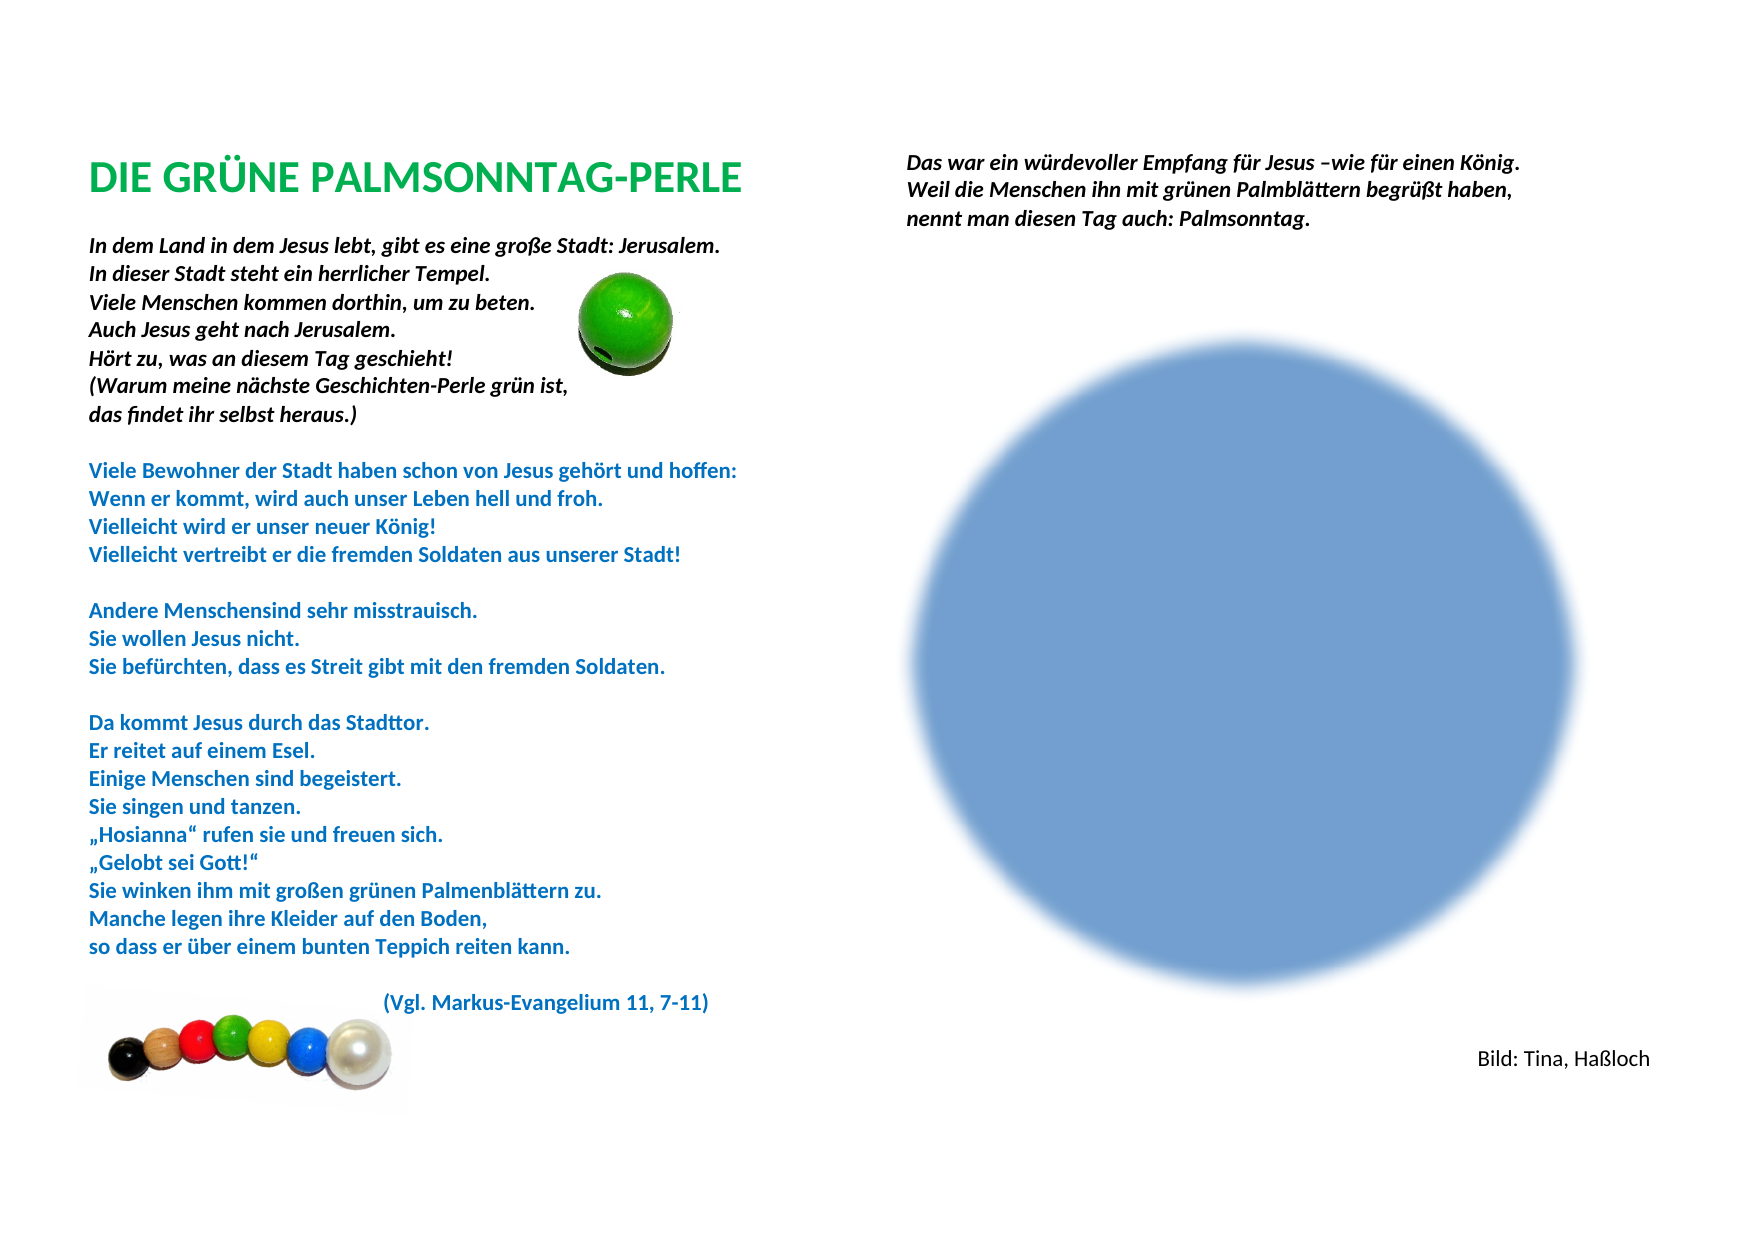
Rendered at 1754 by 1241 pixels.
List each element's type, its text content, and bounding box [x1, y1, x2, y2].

picture [77, 985, 414, 1115]
text Sie winken ihm mit großen grünen Palmenblättern zu. [89, 876, 833, 904]
text Auch Jesus geht nach Jerusalem. [89, 316, 833, 344]
text Sie wollen Jesus nicht. [89, 624, 833, 652]
text das findet ihr selbst heraus.) [89, 400, 833, 428]
text Sie singen und tanzen. [89, 792, 833, 820]
text Weil die Menschen ihn mit grünen Palmblättern begrüßt haben, [906, 176, 1651, 204]
text Das war ein würdevoller Empfang für Jesus –wie für einen König. [906, 148, 1651, 176]
text DIE GRÜNE PALMSONNTAG-PERLE [89, 148, 833, 203]
text Manche legen ihre Kleider auf den Boden, [89, 904, 833, 932]
text Wenn er kommt, wird auch unser Leben hell und froh. [89, 484, 833, 512]
text Viele Bewohner der Stadt haben schon von Jesus gehört und hoffen: [89, 456, 833, 484]
text (Vgl. Markus-Evangelium 11, 7-11) [89, 988, 709, 1016]
text Sie befürchten, dass es Streit gibt mit den fremden Soldaten. [89, 652, 833, 680]
text Da kommt Jesus durch das Stadttor. [89, 708, 833, 736]
text Andere Menschensind sehr misstrauisch. [89, 596, 833, 624]
text Vielleicht vertreibt er die fremden Soldaten aus unserer Stadt! [89, 540, 833, 568]
text „Gelobt sei Gott!“ [89, 848, 833, 876]
text nennt man diesen Tag auch: Palmsonntag. [906, 204, 1651, 232]
text Vielleicht wird er unser neuer König! [89, 512, 833, 540]
text Hört zu, was an diesem Tag geschieht! [89, 344, 833, 372]
text Einige Menschen sind begeistert. [89, 764, 833, 792]
text „Hosianna“ rufen sie und freuen sich. [89, 820, 833, 848]
text Er reitet auf einem Esel. [89, 736, 833, 764]
text In dieser Stadt steht ein herrlicher Tempel. [89, 259, 833, 288]
text Viele Menschen kommen dorthin, um zu beten. [89, 288, 833, 316]
text so dass er über einem bunten Teppich reiten kann. [89, 932, 833, 960]
text (Warum meine nächste Geschichten-Perle grün ist, [89, 372, 833, 400]
text In dem Land in dem Jesus lebt, gibt es eine große Stadt: Jerusalem. [89, 232, 833, 259]
text Bild: Tina, Haßloch [906, 1044, 1651, 1072]
